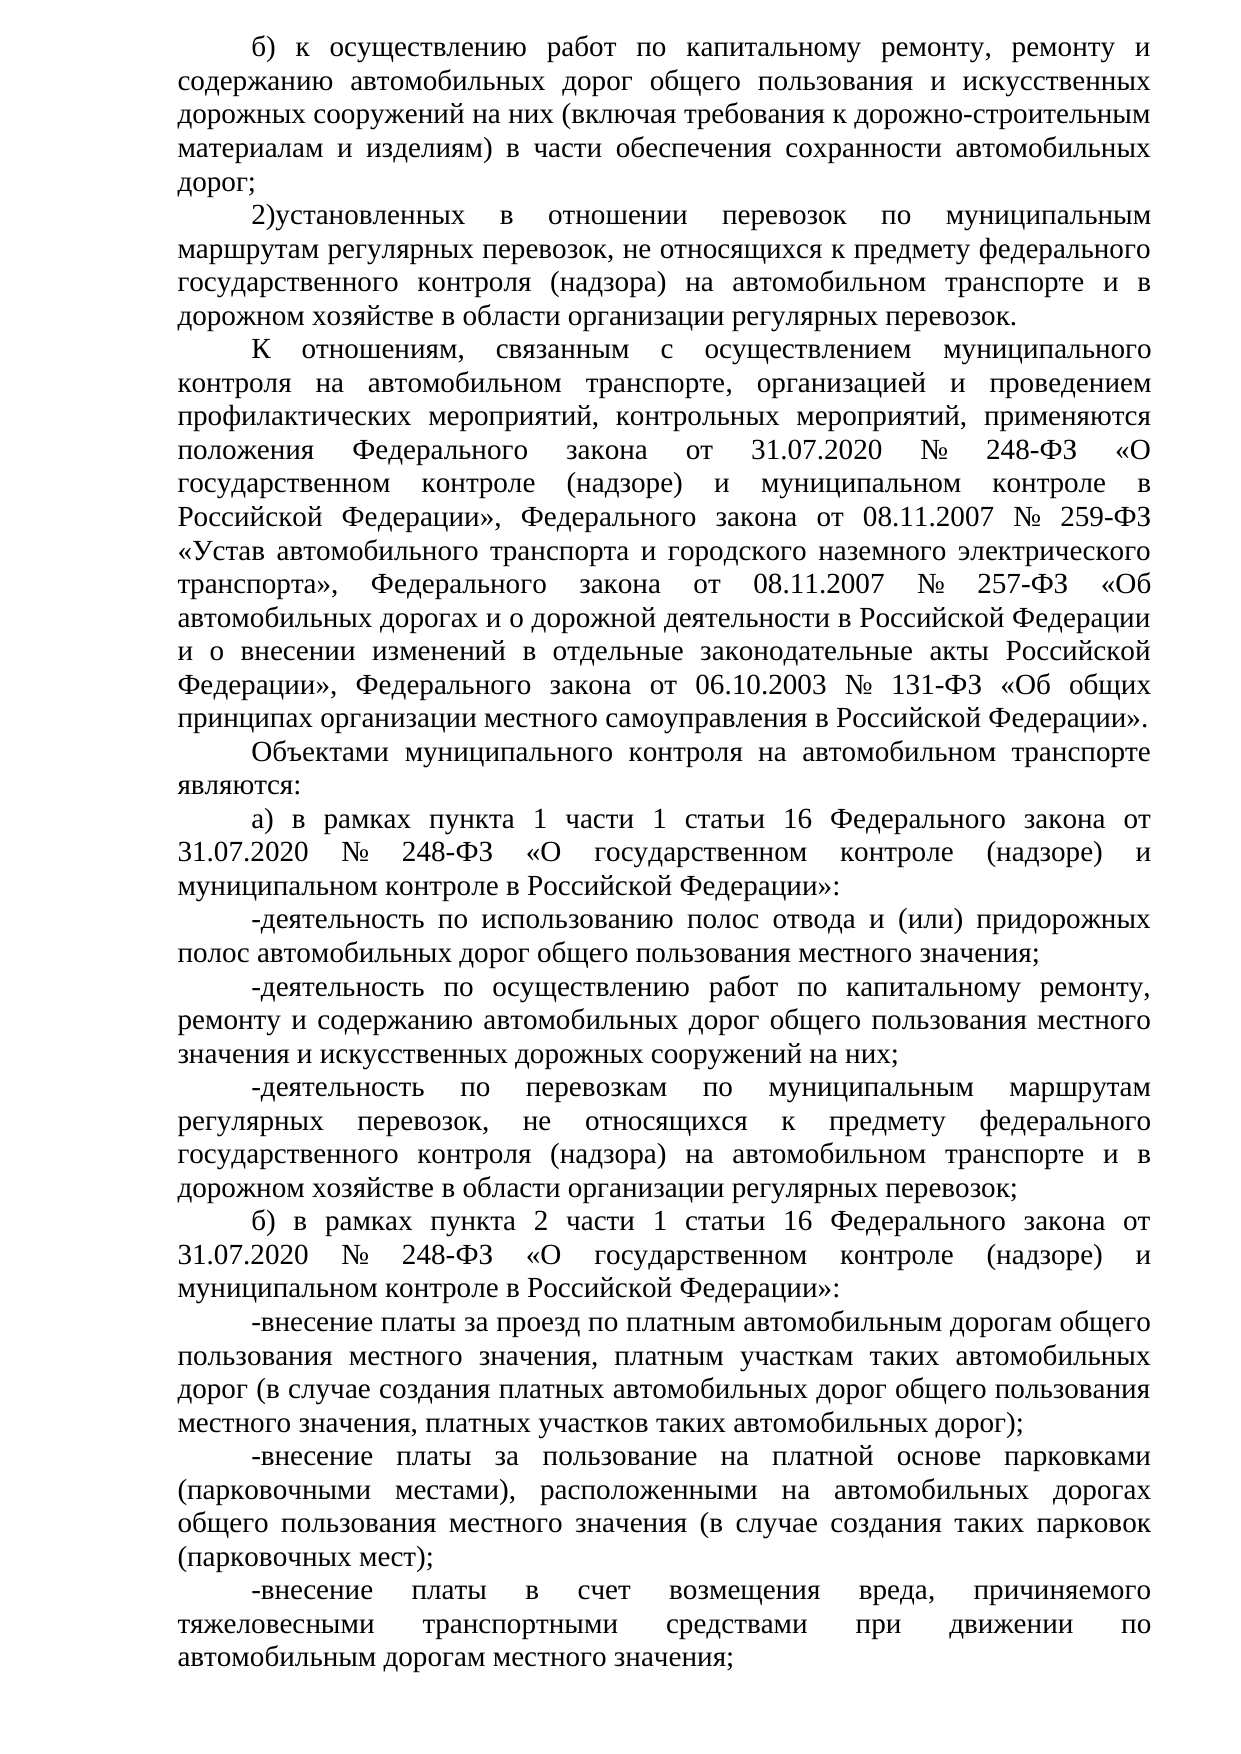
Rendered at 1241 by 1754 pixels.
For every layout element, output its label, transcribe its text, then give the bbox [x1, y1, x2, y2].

text 2)установленных в отношении перевозок по муниципальным маршрутам регулярных перевозок, не относящихся к предмету федерального государственного контроля (надзора) на автомобильном транспорте и в дорожном хозяйстве в области организации регулярных перевозок. [177, 197, 1152, 331]
text Объектами муниципального контроля на автомобильном транспорте являются: [177, 734, 1152, 801]
text -деятельность по перевозкам по муниципальным маршрутам регулярных перевозок, не относящихся к предмету федерального государственного контроля (надзора) на автомобильном транспорте и в дорожном хозяйстве в области организации регулярных перевозок; [177, 1069, 1152, 1203]
text -внесение платы за проезд по платным автомобильным дорогам общего пользования местного значения, платным участкам таких автомобильных дорог (в случае создания платных автомобильных дорог общего пользования местного значения, платных участков таких автомобильных дорог); [177, 1304, 1152, 1438]
text б) в рамках пункта 2 части 1 статьи 16 Федерального закона от 31.07.2020 № 248-ФЗ «О государственном контроле (надзоре) и муниципальном контроле в Российской Федерации»: [177, 1203, 1152, 1304]
text б) к осуществлению работ по капитальному ремонту, ремонту и содержанию автомобильных дорог общего пользования и искусственных дорожных сооружений на них (включая требования к дорожно-строительным материалам и изделиям) в части обеспечения сохранности автомобильных дорог; [177, 29, 1152, 197]
text -деятельность по использованию полос отвода и (или) придорожных полос автомобильных дорог общего пользования местного значения; [177, 902, 1152, 969]
text К отношениям, связанным с осуществлением муниципального контроля на автомобильном транспорте, организацией и проведением профилактических мероприятий, контрольных мероприятий, применяются положения Федерального закона от 31.07.2020 № 248-ФЗ «О государственном контроле (надзоре) и муниципальном контроле в Российской Федерации», Федерального закона от 08.11.2007 № 259-ФЗ «Устав автомобильного транспорта и городского наземного электрического транспорта», Федерального закона от 08.11.2007 № 257-ФЗ «Об автомобильных дорогах и о дорожной деятельности в Российской Федерации и о внесении изменений в отдельные законодательные акты Российской Федерации», Федерального закона от 06.10.2003 № 131-ФЗ «Об общих принципах организации местного самоуправления в Российской Федерации». [177, 331, 1152, 734]
text -внесение платы за пользование на платной основе парковками (парковочными местами), расположенными на автомобильных дорогах общего пользования местного значения (в случае создания таких парковок (парковочных мест); [177, 1438, 1152, 1572]
text -деятельность по осуществлению работ по капитальному ремонту, ремонту и содержанию автомобильных дорог общего пользования местного значения и искусственных дорожных сооружений на них; [177, 969, 1152, 1069]
text -внесение платы в счет возмещения вреда, причиняемого тяжеловесными транспортными средствами при движении по автомобильным дорогам местного значения; [177, 1572, 1152, 1673]
text а) в рамках пункта 1 части 1 статьи 16 Федерального закона от 31.07.2020 № 248-ФЗ «О государственном контроле (надзоре) и муниципальном контроле в Российской Федерации»: [177, 801, 1152, 902]
